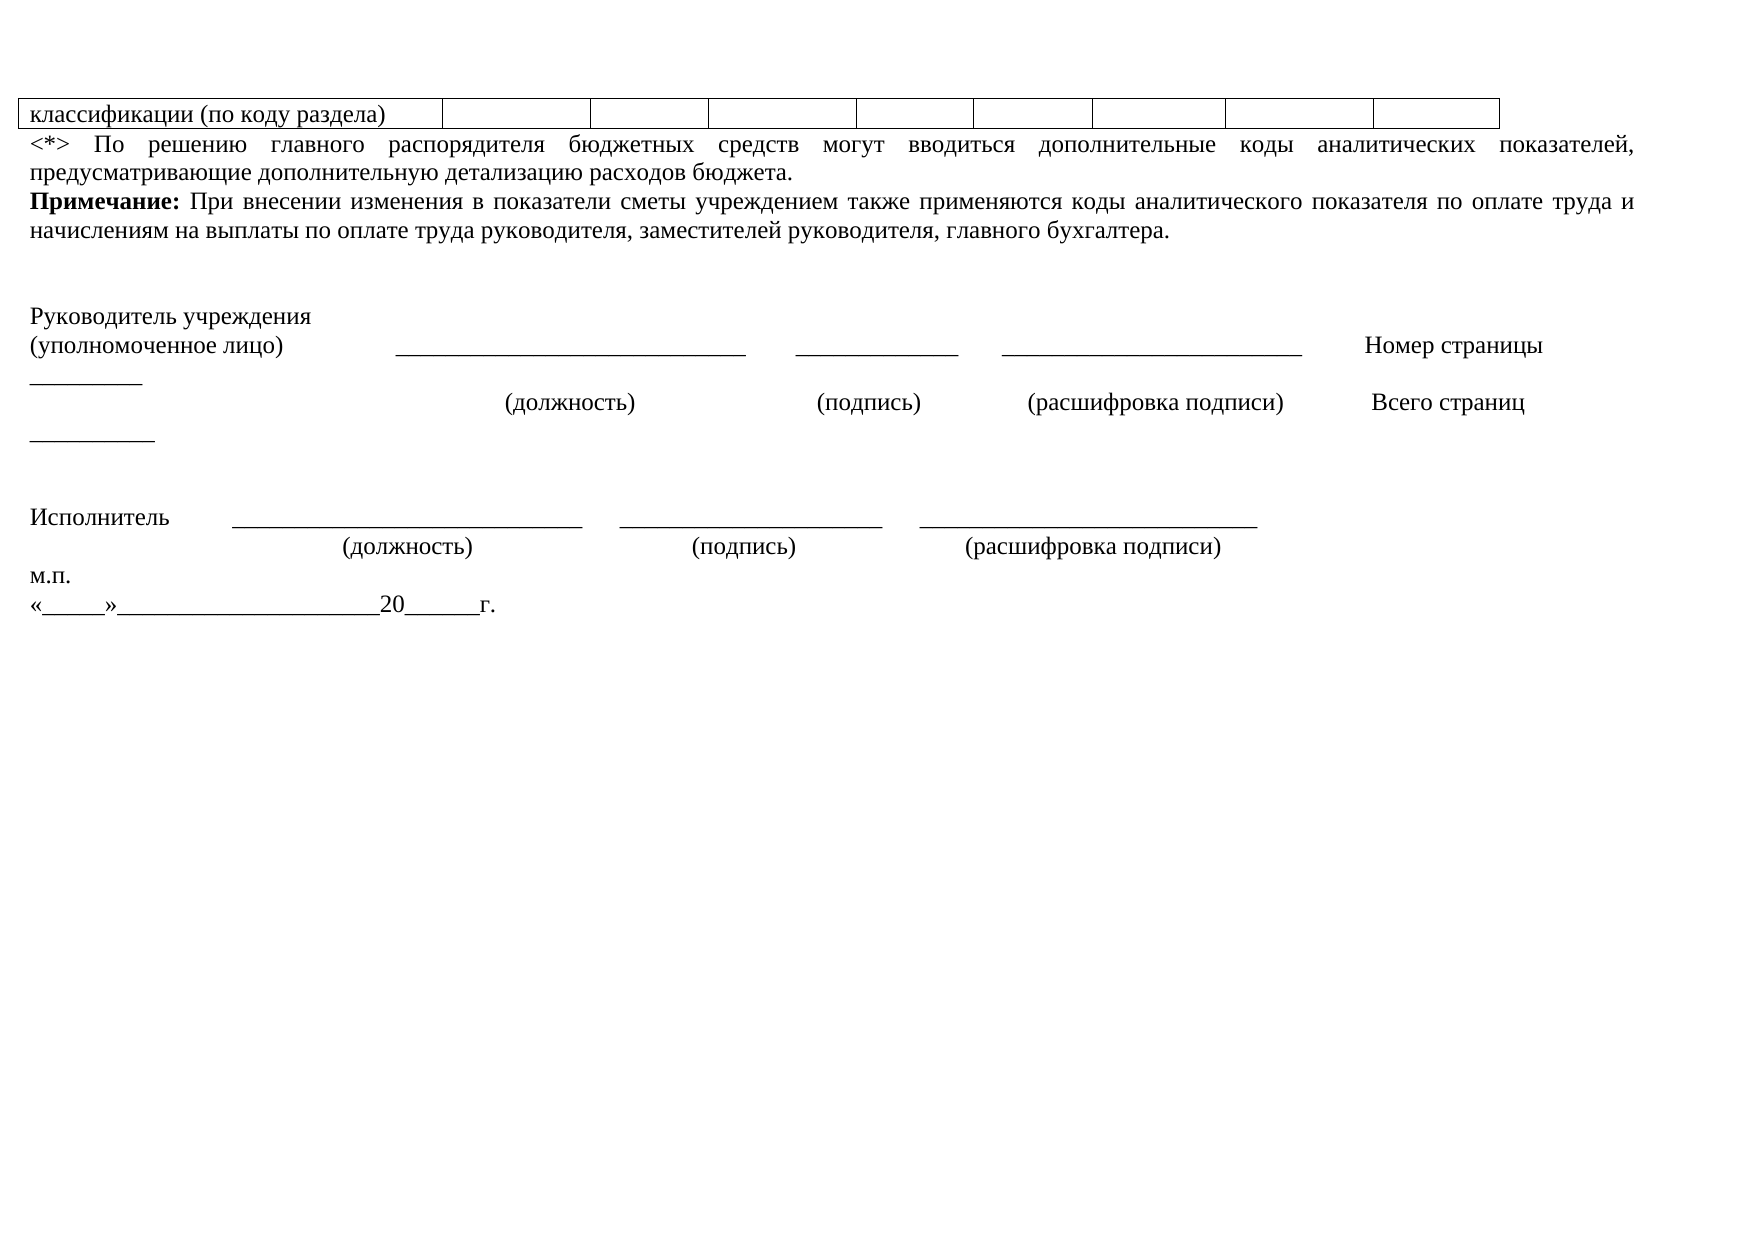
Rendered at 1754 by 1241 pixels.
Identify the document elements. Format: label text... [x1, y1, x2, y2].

title (должность) (подпись) (расшифровка подписи) [29, 531, 1636, 560]
table_cell [974, 99, 1092, 128]
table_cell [19, 99, 442, 128]
title Примечание: При внесении изменения в показатели сметы учреждением также применяются коды аналитического показателя по оплате труда и начислениям на выплаты по оплате труда руководителя, заместителей руководителя, главного бухгалтера. [29, 186, 1636, 244]
table_cell [857, 99, 973, 128]
title Руководитель учреждения [29, 301, 1636, 330]
table_cell [1374, 99, 1499, 128]
title (должность) (подпись) (расшифровка подписи) Всего страниц __________ [29, 387, 1636, 445]
table_cell [591, 99, 708, 128]
table_cell [443, 99, 590, 128]
title <*> По решению главного распорядителя бюджетных средств могут вводиться дополнительные коды аналитических показателей, предусматривающие дополнительную детализацию расходов бюджета. [29, 129, 1636, 186]
title Исполнитель ____________________________ _____________________ ___________________________ [29, 502, 1636, 531]
table_cell [709, 99, 856, 128]
table_cell [1093, 99, 1225, 128]
title «_____»_____________________20______г. [29, 589, 1636, 617]
table_cell [1226, 99, 1373, 128]
title (уполномоченное лицо) ____________________________ _____________ ________________________ Номер страницы _________ [29, 330, 1636, 387]
title м.п. [29, 560, 1636, 589]
